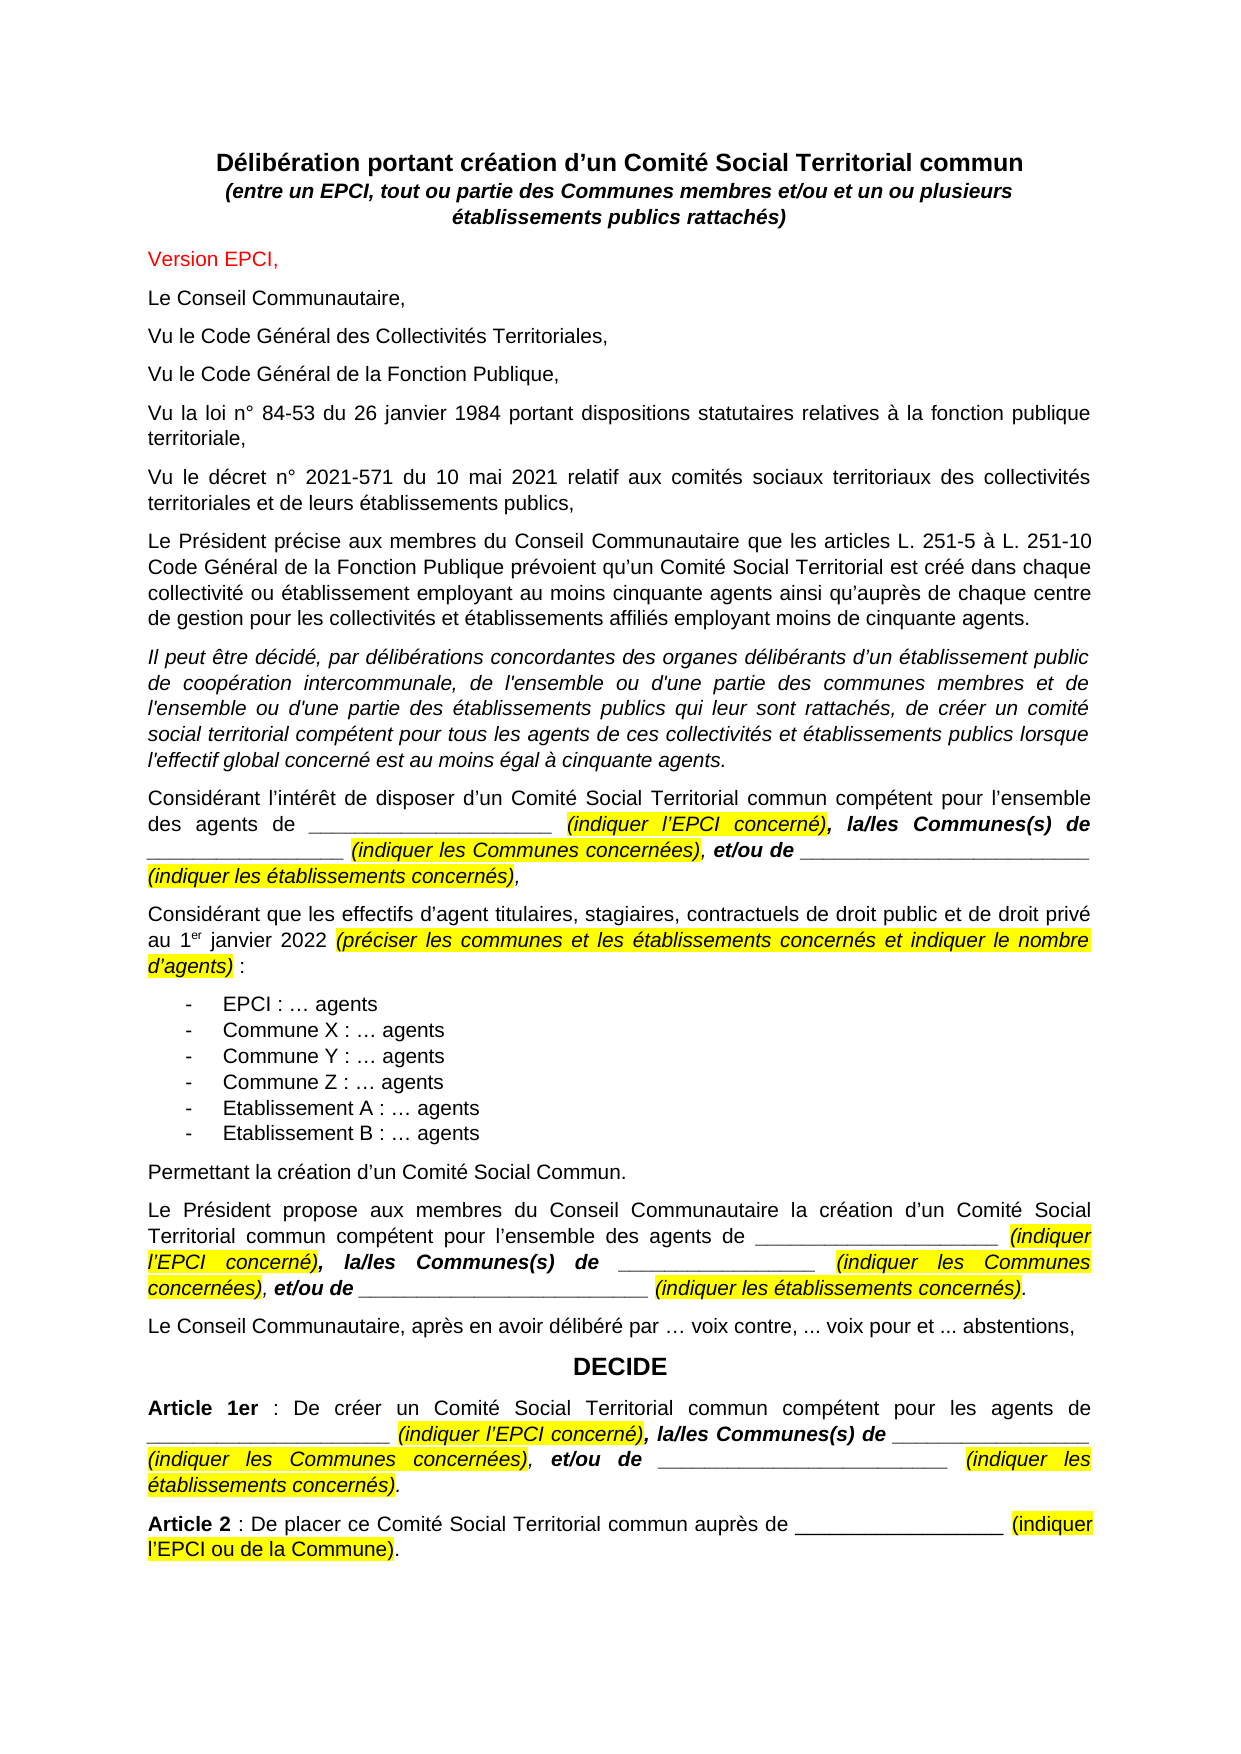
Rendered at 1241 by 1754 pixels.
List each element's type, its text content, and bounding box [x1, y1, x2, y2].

text Le Conseil Communautaire, après en avoir délibéré par … voix contre, ... voix pour et ... abstentions, [148, 1314, 1093, 1338]
text Considérant que les effectifs d’agent titulaires, stagiaires, contractuels de droit public et de droit privé au 1er janvier 2022 (préciser les communes et les établissements concernés et indiquer le nombre d’agents) : [148, 902, 1093, 978]
text Le Président propose aux membres du Conseil Communautaire la création d’un Comité Social Territorial commun compétent pour l’ensemble des agents de _____________________ (indiquer l’EPCI concerné), la/les Communes(s) de _________________ (indiquer les Communes concernées), et/ou de _________________________ (indiquer les établissements concernés). [148, 1198, 1093, 1299]
list Etablissement B : … agents [185, 1121, 1093, 1145]
text Vu le Code Général des Collectivités Territoriales, [148, 324, 1093, 348]
text Vu le Code Général de la Fonction Publique, [148, 362, 1093, 386]
list Commune Z : … agents [185, 1069, 1093, 1093]
text Vu la loi n° 84-53 du 26 janvier 1984 portant dispositions statutaires relatives à la fonction publique territoriale, [148, 400, 1093, 450]
list Commune X : … agents [185, 1018, 1093, 1042]
text Il peut être décidé, par délibérations concordantes des organes délibérants d’un établissement public de coopération intercommunale, de l'ensemble ou d'une partie des communes membres et de l'ensemble ou d'une partie des établissements publics qui leur sont rattachés, de créer un comité social territorial compétent pour tous les agents de ces collectivités et établissements publics lorsque l'effectif global concerné est au moins égal à cinquante agents. [148, 644, 1093, 772]
text Délibération portant création d’un Comité Social Territorial commun [148, 148, 1093, 176]
text Article 1er : De créer un Comité Social Territorial commun compétent pour les agents de _____________________ (indiquer l’EPCI concerné), la/les Communes(s) de _________________ (indiquer les Communes concernées), et/ou de _________________________ (indiquer les établissements concernés). [148, 1396, 1093, 1497]
list EPCI : … agents [185, 992, 1093, 1016]
list Etablissement A : … agents [185, 1095, 1093, 1119]
text Vu le décret n° 2021-571 du 10 mai 2021 relatif aux comités sociaux territoriaux des collectivités territoriales et de leurs établissements publics, [148, 464, 1093, 514]
text (entre un EPCI, tout ou partie des Communes membres et/ou et un ou plusieurs établissements publics rattachés) [148, 179, 1093, 228]
text Le Président précise aux membres du Conseil Communautaire que les articles L. 251-5 à L. 251-10 Code Général de la Fonction Publique prévoient qu’un Comité Social Territorial est créé dans chaque collectivité ou établissement employant au moins cinquante agents ainsi qu’auprès de chaque centre de gestion pour les collectivités et établissements affiliés employant moins de cinquante agents. [148, 529, 1093, 630]
text DECIDE [148, 1352, 1093, 1381]
text Considérant l’intérêt de disposer d’un Comité Social Territorial commun compétent pour l’ensemble des agents de _____________________ (indiquer l’EPCI concerné), la/les Communes(s) de _________________ (indiquer les Communes concernées), et/ou de _________________________ (indiquer les établissements concernés), [148, 786, 1093, 888]
list Commune Y : … agents [185, 1044, 1093, 1068]
text Le Conseil Communautaire, [148, 285, 1093, 309]
text Permettant la création d’un Comité Social Commun. [148, 1159, 1093, 1183]
text Article 2 : De placer ce Comité Social Territorial commun auprès de __________________ (indiquer l’EPCI ou de la Commune). [148, 1511, 1093, 1561]
text Version EPCI, [148, 247, 1093, 271]
